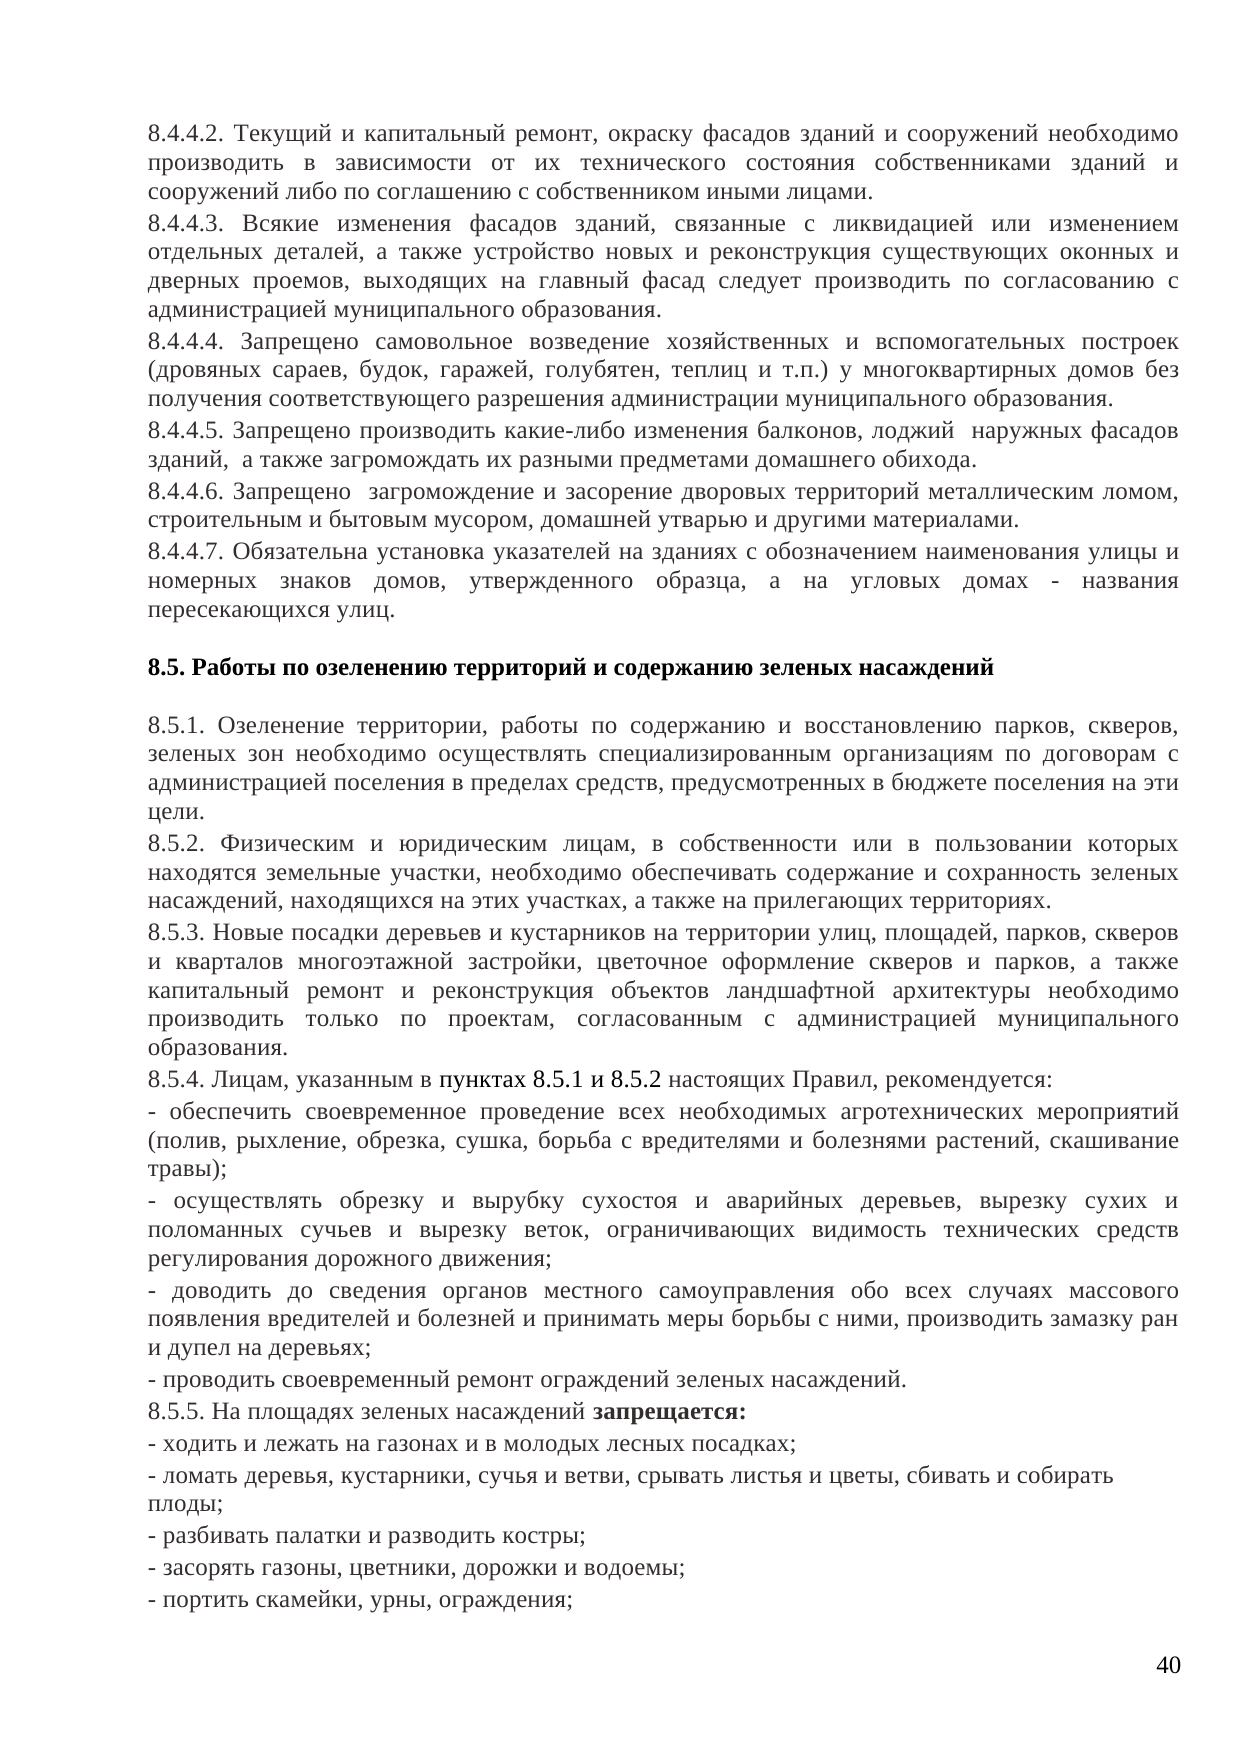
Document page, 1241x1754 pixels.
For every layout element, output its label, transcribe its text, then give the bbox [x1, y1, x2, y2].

text - разбивать палатки и разводить костры; [148, 1520, 1181, 1549]
subtitle 8.5. Работы по озеленению территорий и содержанию зеленых насаждений [148, 652, 1181, 681]
text - портить скамейки, урны, ограждения; [148, 1584, 1181, 1613]
text - ломать деревья, кустарники, сучья и ветви, срывать листья и цветы, сбивать и собирать плоды; [148, 1460, 1181, 1517]
text 8.4.4.3. Всякие изменения фасадов зданий, связанные с ликвидацией или изменением отдельных деталей, а также устройство новых и реконструкция существующих оконных и дверных проемов, выходящих на главный фасад следует производить по согласованию с администрацией муниципального образования. [148, 208, 1181, 323]
text - ходить и лежать на газонах и в молодых лесных посадках; [148, 1428, 1181, 1457]
text 8.4.4.7. Обязательна установка указателей на зданиях с обозначением наименования улицы и номерных знаков домов, утвержденного образца, а на угловых домах - названия пересекающихся улиц. [148, 536, 1181, 623]
text 8.4.4.5. Запрещено производить какие-либо изменения балконов, лоджий наружных фасадов зданий, а также загромождать их разными предметами домашнего обихода. [148, 415, 1181, 473]
text 8.5.5. На площадях зеленых насаждений запрещается: [148, 1396, 1181, 1425]
text 8.4.4.4. Запрещено самовольное возведение хозяйственных и вспомогательных построек (дровяных сараев, будок, гаражей, голубятен, теплиц и т.п.) у многоквартирных домов без получения соответствующего разрешения администрации муниципального образования. [148, 326, 1181, 412]
text 8.5.1. Озеленение территории, работы по содержанию и восстановлению парков, скверов, зеленых зон необходимо осуществлять специализированным организациям по договорам с администрацией поселения в пределах средств, предусмотренных в бюджете поселения на эти цели. [148, 710, 1181, 825]
text - обеспечить своевременное проведение всех необходимых агротехнических мероприятий (полив, рыхление, обрезка, сушка, борьба с вредителями и болезнями растений, скашивание травы); [148, 1096, 1181, 1182]
text - засорять газоны, цветники, дорожки и водоемы; [148, 1552, 1181, 1581]
text 8.5.3. Новые посадки деревьев и кустарников на территории улиц, площадей, парков, скверов и кварталов многоэтажной застройки, цветочное оформление скверов и парков, а также капитальный ремонт и реконструкция объектов ландшафтной архитектуры необходимо производить только по проектам, согласованным с администрацией муниципального образования. [148, 917, 1181, 1061]
text - осуществлять обрезку и вырубку сухостоя и аварийных деревьев, вырезку сухих и поломанных сучьев и вырезку веток, ограничивающих видимость технических средств регулирования дорожного движения; [148, 1185, 1181, 1272]
text 8.5.4. Лицам, указанным в пунктах 8.5.1 и 8.5.2 настоящих Правил, рекомендуется: [148, 1064, 1181, 1093]
text - доводить до сведения органов местного самоуправления обо всех случаях массового появления вредителей и болезней и принимать меры борьбы с ними, производить замазку ран и дупел на деревьях; [148, 1275, 1181, 1361]
text 8.4.4.2. Текущий и капитальный ремонт, окраску фасадов зданий и сооружений необходимо производить в зависимости от их технического состояния собственниками зданий и сооружений либо по соглашению с собственником иными лицами. [148, 118, 1181, 204]
text 8.5.2. Физическим и юридическим лицам, в собственности или в пользовании которых находятся земельные участки, необходимо обеспечивать содержание и сохранность зеленых насаждений, находящихся на этих участках, а также на прилегающих территориях. [148, 828, 1181, 914]
text 8.4.4.6. Запрещено загромождение и засорение дворовых территорий металлическим ломом, строительным и бытовым мусором, домашней утварью и другими материалами. [148, 476, 1181, 533]
text - проводить своевременный ремонт ограждений зеленых насаждений. [148, 1364, 1181, 1393]
